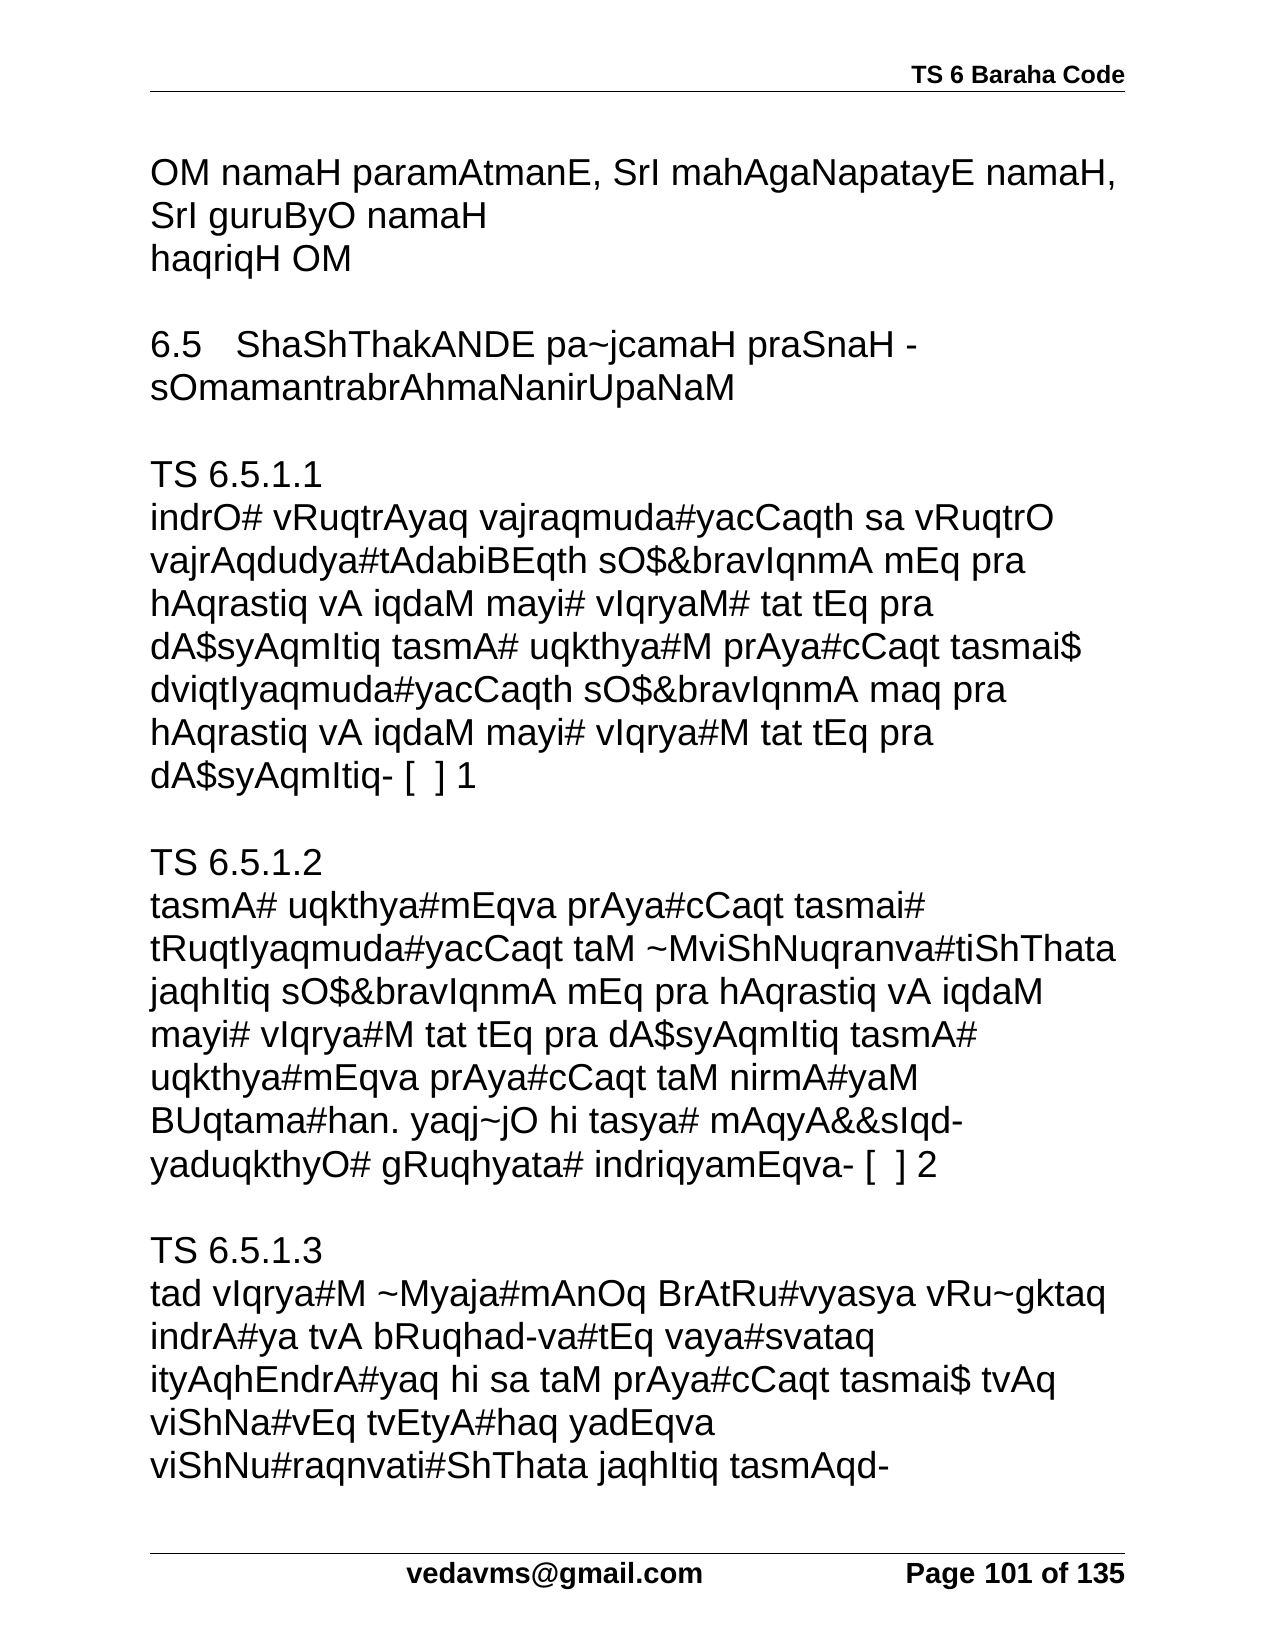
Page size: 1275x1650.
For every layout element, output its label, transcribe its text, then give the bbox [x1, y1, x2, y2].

text TS 6.5.1.3 [150, 1228, 1125, 1271]
text TS 6.5.1.2 [150, 840, 1125, 883]
text tasmA# uqkthya#mEqva prAya#cCaqt tasmai# tRuqtIyaqmuda#yacCaqt taM ~MviShNuqranva#tiShThata jaqhItiq sO$&bravIqnmA mEq pra hAqrastiq vA iqdaM mayi# vIqrya#M tat tEq pra dA$syAqmItiq tasmA# uqkthya#mEqva prAya#cCaqt taM nirmA#yaM BUqtama#han. yaqj~jO hi tasya# mAqyA&&sIqd-yaduqkthyO# gRuqhyata# indriqyamEqva- [ ] 2 [150, 883, 1125, 1185]
text 6.5 ShaShThakANDE pa~jcamaH praSnaH - sOmamantrabrAhmaNanirUpaNaM [150, 322, 1125, 409]
text TS 6.5.1.1 [150, 452, 1125, 495]
text haqriqH OM [150, 236, 1125, 279]
text indrO# vRuqtrAyaq vajraqmuda#yacCaqth sa vRuqtrO vajrAqdudya#tAdabiBEqth sO$&bravIqnmA mEq pra hAqrastiq vA iqdaM mayi# vIqryaM# tat tEq pra dA$syAqmItiq tasmA# uqkthya#M prAya#cCaqt tasmai$ dviqtIyaqmuda#yacCaqth sO$&bravIqnmA maq pra hAqrastiq vA iqdaM mayi# vIqrya#M tat tEq pra dA$syAqmItiq- [ ] 1 [150, 495, 1125, 797]
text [150, 1271, 1125, 1487]
text OM namaH paramAtmanE, SrI mahAgaNapatayE namaH, SrI guruByO namaH [150, 150, 1125, 236]
